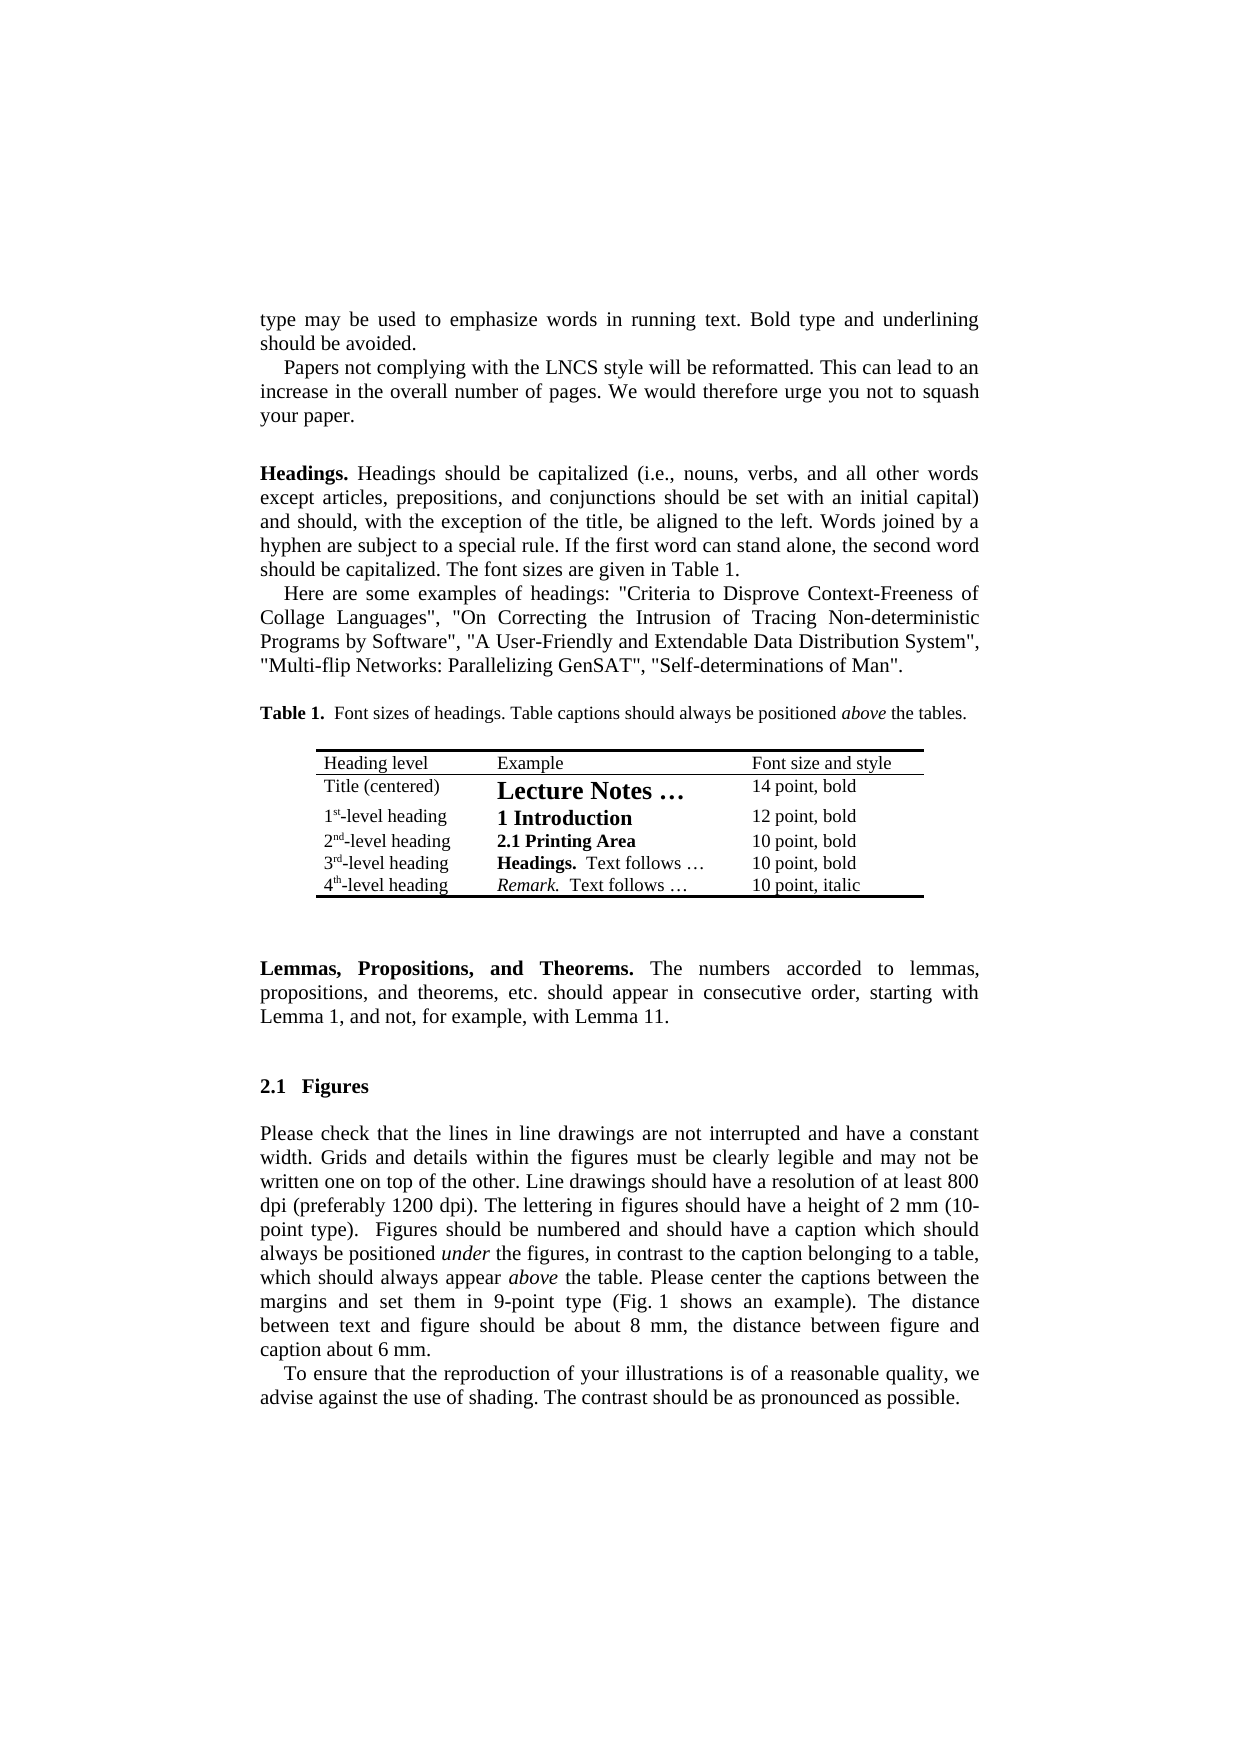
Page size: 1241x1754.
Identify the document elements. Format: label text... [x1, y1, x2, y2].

table_cell Lecture Notes … [490, 775, 744, 805]
table_cell 2nd-level heading [316, 830, 489, 852]
subtitle Headings. Headings should be capitalized (i.e., nouns, verbs, and all other words except articles, prepositions, and conjunctions should be set with an initial capital) and should, with the exception of the title, be aligned to the left. Words joined by a hyphen are subject to a special rule. If the first word can stand alone, the second word should be capitalized. The font sizes are given in Table 1. [260, 461, 980, 581]
table_cell 10 point, bold [744, 852, 924, 873]
table_cell 1 Introduction [490, 805, 744, 830]
table_cell 14 point, bold [744, 775, 924, 805]
table_cell Remark. Text follows … [490, 874, 744, 895]
table_cell Headings. Text follows … [490, 852, 744, 873]
text Papers not complying with the LNCS style will be reformatted. This can lead to an increase in the overall number of pages. We would therefore urge you not to squash your paper. [260, 355, 980, 427]
table_cell 10 point, italic [744, 874, 924, 895]
subtitle 2.1 Figures [260, 1073, 980, 1098]
table_header Font size and style [744, 752, 924, 773]
table_cell 10 point, bold [744, 830, 924, 852]
text To ensure that the reproduction of your illustrations is of a reasonable quality, we advise against the use of shading. The contrast should be as pronounced as possible. [260, 1361, 980, 1409]
table_header Example [490, 752, 744, 773]
table_cell 2.1 Printing Area [490, 830, 744, 852]
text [260, 307, 980, 355]
table_cell 4th-level heading [316, 874, 489, 895]
table_cell Title (centered) [316, 775, 489, 805]
table_cell 3rd-level heading [316, 852, 489, 873]
text Please check that the lines in line drawings are not interrupted and have a constant width. Grids and details within the figures must be clearly legible and may not be written one on top of the other. Line drawings should have a resolution of at least 800 dpi (preferably 1200 dpi). The lettering in figures should have a height of 2 mm (10-point type). Figures should be numbered and should have a caption which should always be positioned under the figures, in contrast to the caption belonging to a table, which should always appear above the table. Please center the captions between the margins and set them in 9-point type (Fig. 1 shows an example). The distance between text and figure should be about 8 mm, the distance between figure and caption about 6 mm. [260, 1121, 980, 1361]
subtitle Lemmas, Propositions, and Theorems. The numbers accorded to lemmas, propositions, and theorems, etc. should appear in consecutive order, starting with Lemma 1, and not, for example, with Lemma 11. [260, 956, 980, 1028]
table_cell 1st-level heading [316, 805, 489, 830]
title Table 1. Font sizes of headings. Table captions should always be positioned above the tables. [260, 702, 980, 724]
table_cell 12 point, bold [744, 805, 924, 830]
text Here are some examples of headings: "Criteria to Disprove Context-Freeness of Collage Languages", "On Correcting the Intrusion of Tracing Non-deterministic Programs by Software", "A User-Friendly and Extendable Data Distribution System", "Multi-flip Networks: Parallelizing GenSAT", "Self-determinations of Man". [260, 581, 980, 677]
table_header Heading level [316, 752, 489, 773]
